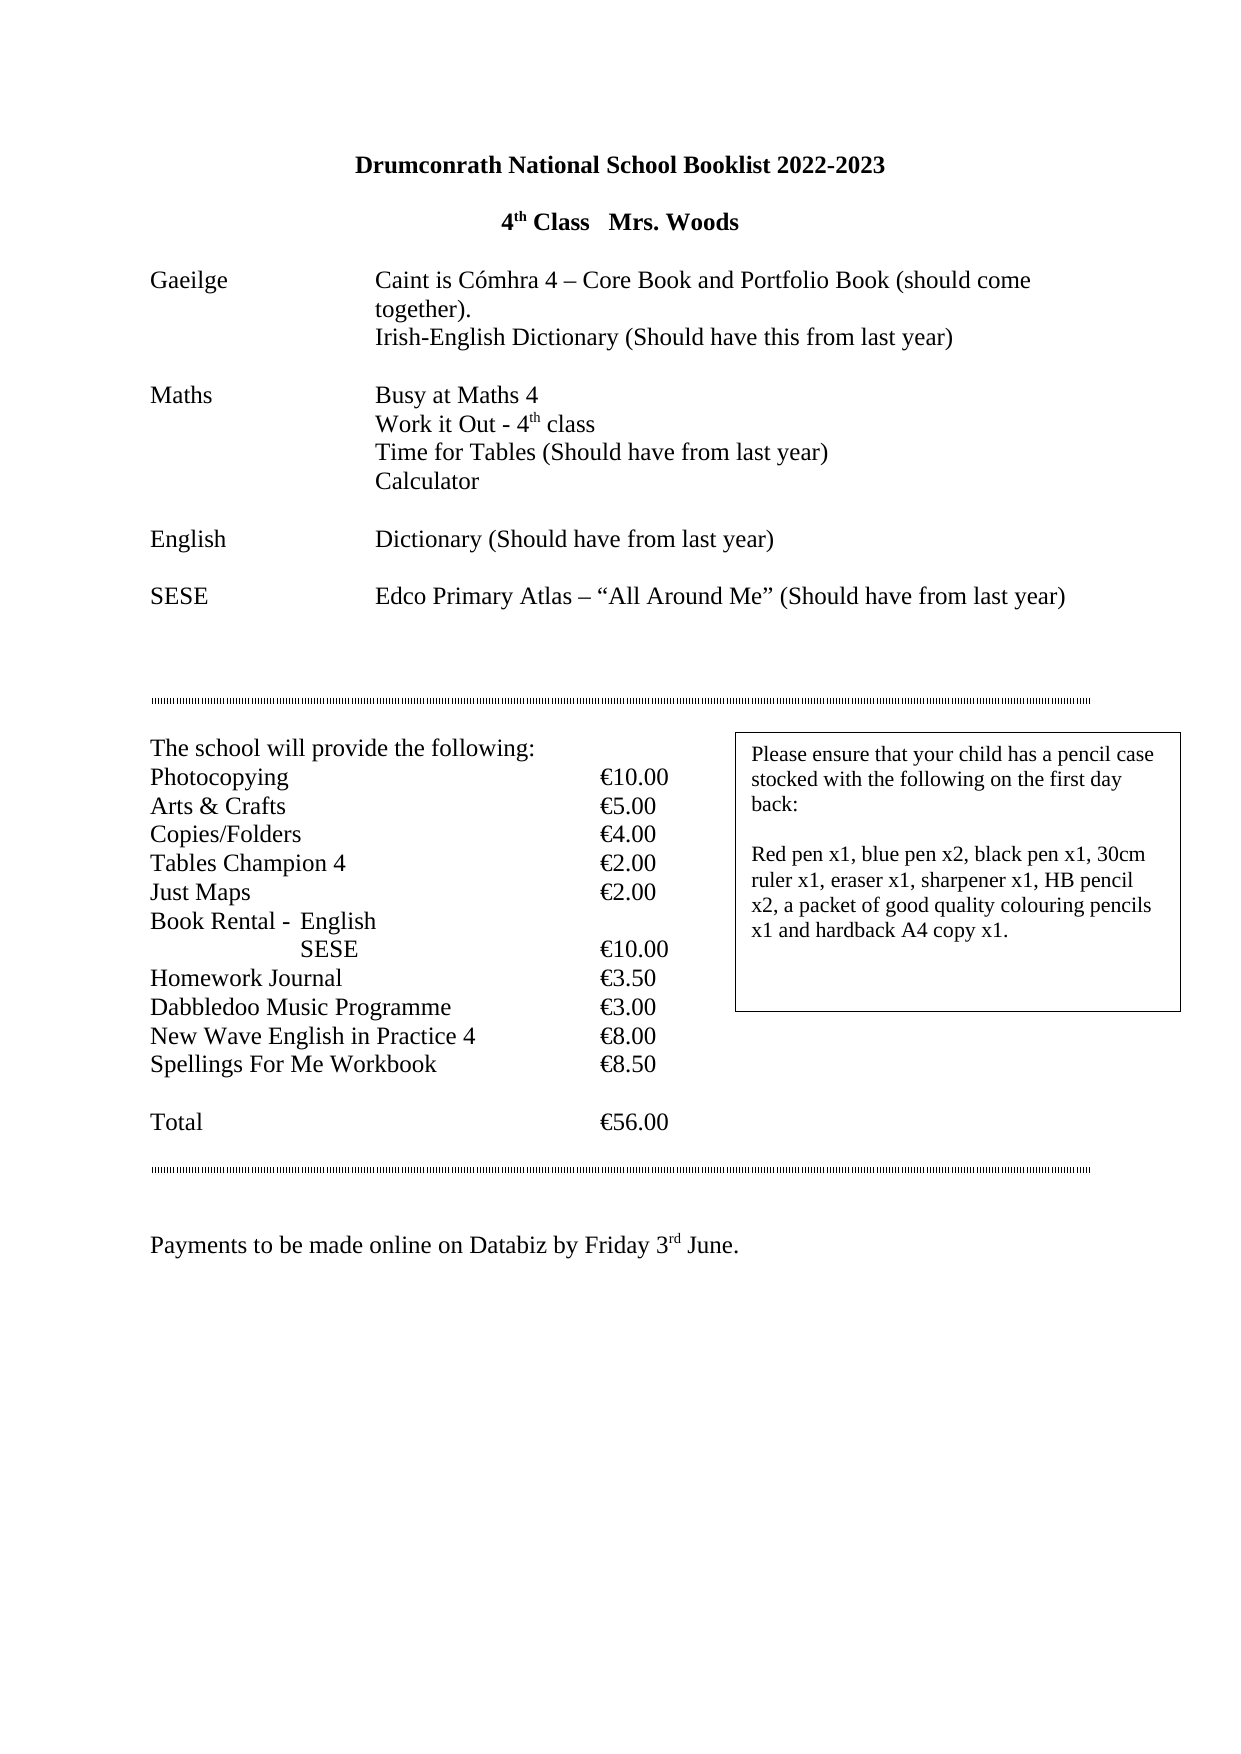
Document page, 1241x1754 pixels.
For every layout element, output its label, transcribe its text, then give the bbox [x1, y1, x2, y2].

text Calculator [150, 466, 1090, 495]
text Maths Busy at Maths 4 [150, 380, 1090, 409]
text 4th Class Mrs. Woods [150, 207, 1090, 236]
text English Dictionary (Should have from last year) [150, 524, 1090, 552]
text Copies/Folders €4.00 [150, 819, 735, 848]
text New Wave English in Practice 4 €8.00 [150, 1021, 1090, 1049]
text Time for Tables (Should have from last year) [300, 437, 1090, 466]
text Dabbledoo Music Programme €3.00 [150, 992, 1090, 1021]
text Total €56.00 [150, 1107, 1090, 1136]
text Work it Out - 4th class [150, 409, 1090, 437]
text Spellings For Me Workbook €8.50 [150, 1049, 1090, 1078]
text Just Maps €2.00 [150, 877, 735, 906]
text SESE Edco Primary Atlas – “All Around Me” (Should have from last year) [150, 581, 1090, 610]
text Arts & Crafts €5.00 [150, 791, 735, 819]
text Photocopying €10.00 [150, 762, 735, 791]
text Drumconrath National School Booklist 2022-2023 [150, 150, 1090, 179]
text Payments to be made online on Databiz by Friday 3rd June. [150, 1230, 1090, 1259]
text The school will provide the following: [150, 733, 735, 762]
text Book Rental - English [150, 906, 735, 934]
text Homework Journal €3.50 [150, 963, 735, 992]
text Gaeilge Caint is Cómhra 4 – Core Book and Portfolio Book (should come together). [150, 265, 1090, 322]
text Tables Champion 4 €2.00 [150, 848, 735, 877]
text SESE €10.00 [150, 934, 735, 963]
text Irish-English Dictionary (Should have this from last year) [150, 322, 1090, 351]
